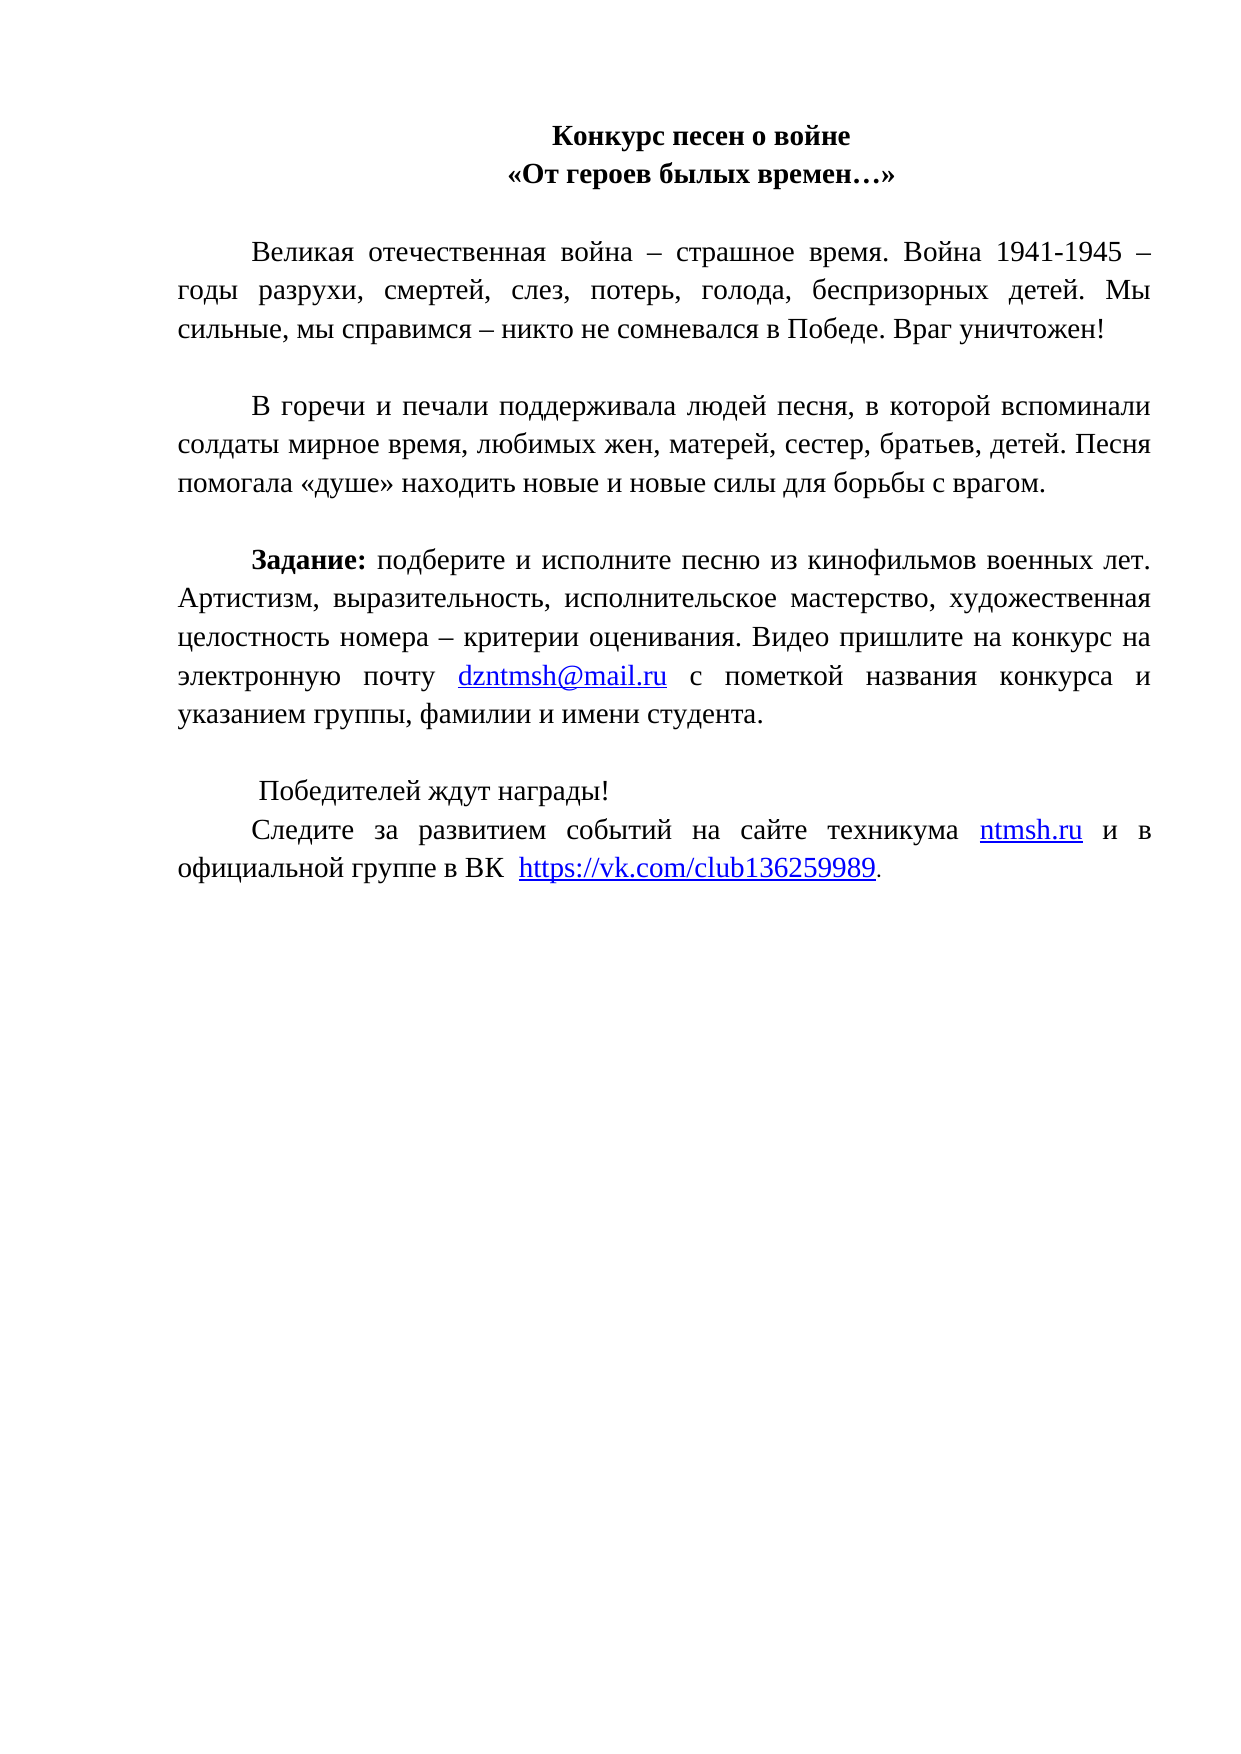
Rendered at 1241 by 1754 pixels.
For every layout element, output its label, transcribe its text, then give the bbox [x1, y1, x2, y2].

list Задание: подберите и исполните песню из кинофильмов военных лет. Артистизм, выразительность, исполнительское мастерство, художественная целостность номера – критерии оценивания. Видео пришлите на конкурс на электронную почту dzntmsh@mail.ru с пометкой названия конкурса и указанием группы, фамилии и имени студента. [177, 542, 1152, 730]
text Конкурс песен о войне [177, 118, 1152, 152]
text В горечи и печали поддерживала людей песня, в которой вспоминали солдаты мирное время, любимых жен, матерей, сестер, братьев, детей. Песня помогала «душе» находить новые и новые силы для борьбы с врагом. [177, 388, 1152, 498]
list Следите за развитием событий на сайте техникума ntmsh.ru и в официальной группе в ВК https://vk.com/club136259989. [177, 812, 1152, 884]
text Великая отечественная война – страшное время. Война 1941-1945 – годы разрухи, смертей, слез, потерь, голода, беспризорных детей. Мы сильные, мы справимся – никто не сомневался в Победе. Враг уничтожен! [177, 234, 1152, 344]
list Победителей ждут награды! [177, 773, 1152, 807]
text «От героев былых времен…» [177, 157, 1152, 190]
